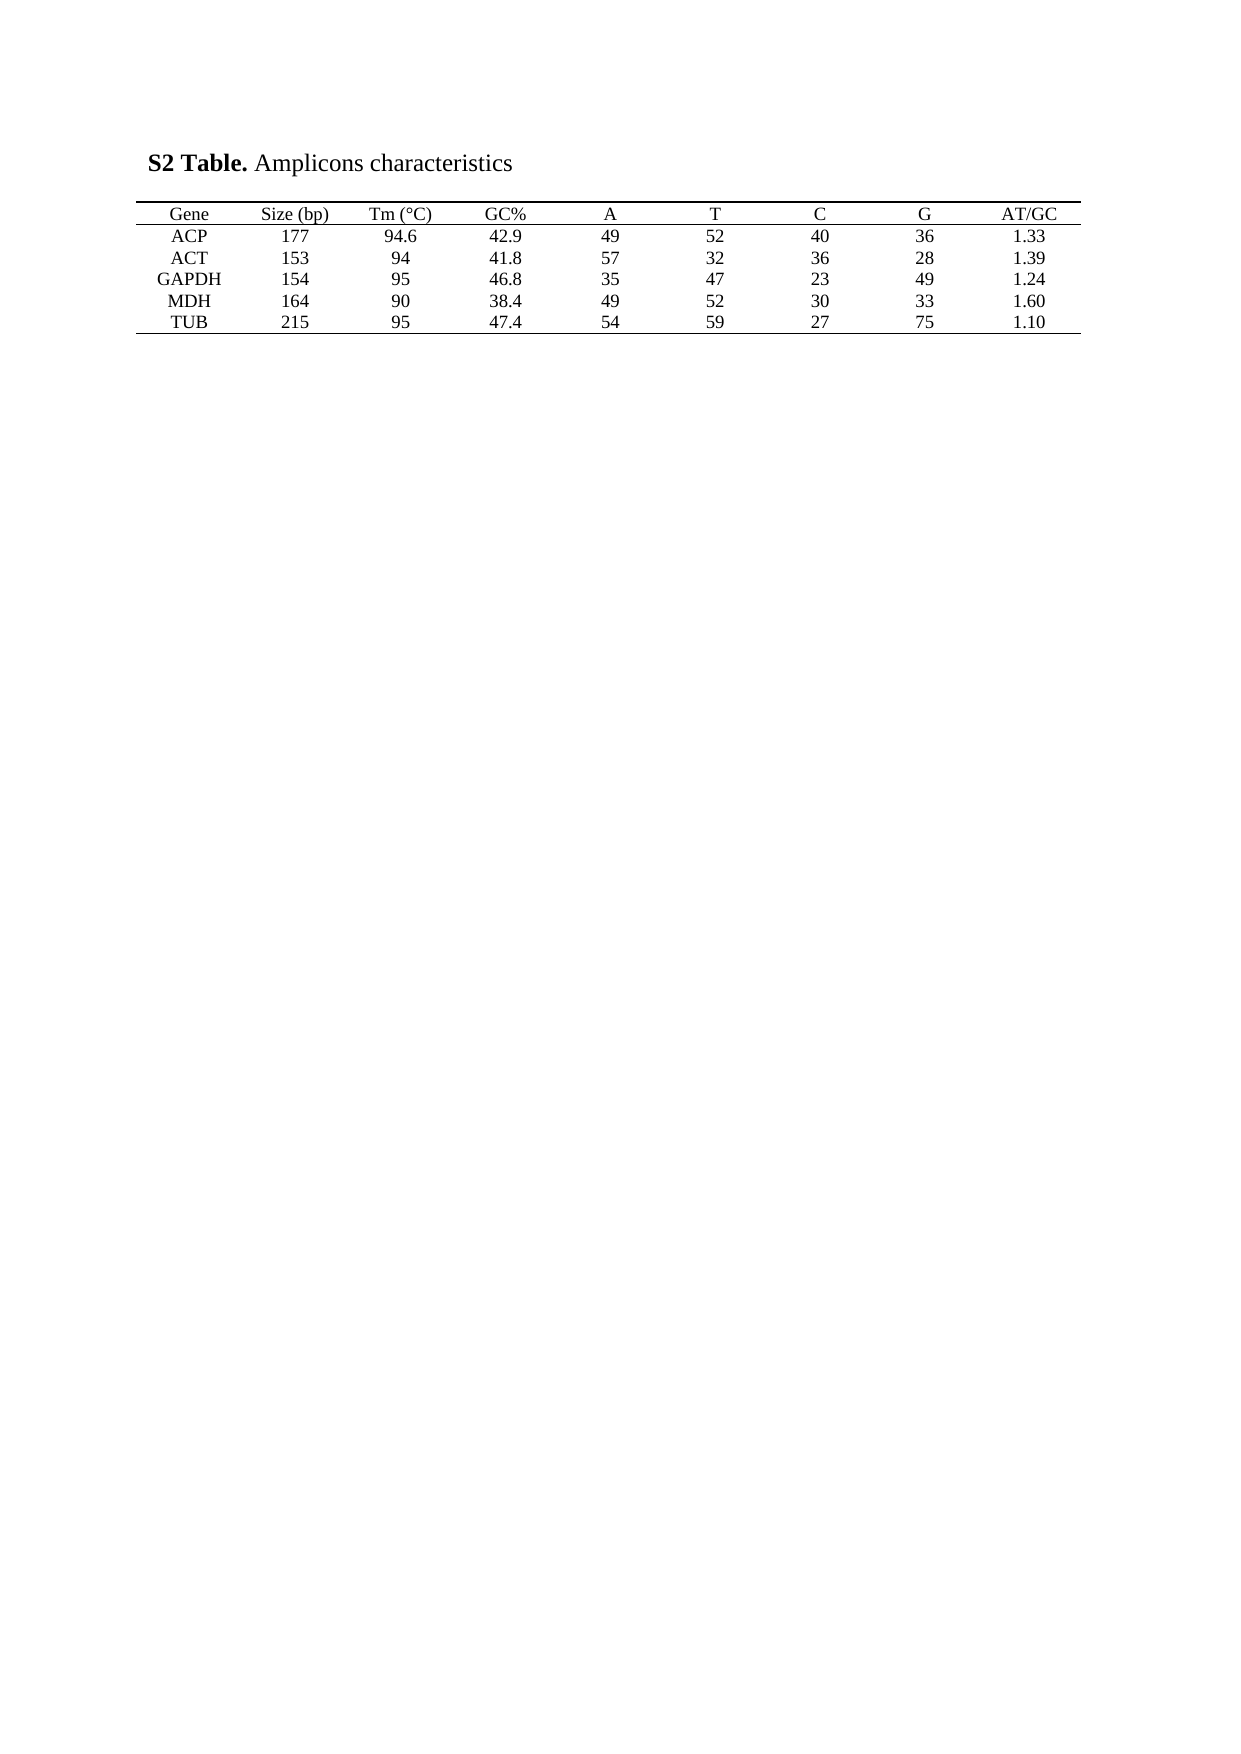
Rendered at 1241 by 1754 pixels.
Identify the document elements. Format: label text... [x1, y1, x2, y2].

table_cell 154 [242, 268, 348, 290]
table_cell 95 [348, 268, 453, 290]
table_cell 1.60 [977, 290, 1081, 311]
table_cell 52 [663, 290, 767, 311]
table_cell MDH [136, 290, 242, 311]
table_cell 36 [872, 225, 977, 247]
table_cell 75 [872, 311, 977, 333]
table_cell 215 [242, 311, 348, 333]
table_cell 1.10 [977, 311, 1081, 333]
table_cell 177 [242, 225, 348, 247]
table_cell 30 [768, 290, 872, 311]
table_cell 38.4 [453, 290, 558, 311]
table_cell 46.8 [453, 268, 558, 290]
table_header G [872, 203, 977, 224]
table_cell 57 [558, 247, 662, 268]
table_cell 94.6 [348, 225, 453, 247]
table_header Tm (°C) [348, 203, 453, 224]
table_cell 36 [768, 247, 872, 268]
table_cell GAPDH [136, 268, 242, 290]
table_cell TUB [136, 311, 242, 333]
table_header T [663, 203, 767, 224]
table_cell ACP [136, 225, 242, 247]
table_cell 27 [768, 311, 872, 333]
table_cell 153 [242, 247, 348, 268]
table_cell 28 [872, 247, 977, 268]
table_cell 59 [663, 311, 767, 333]
table_cell 49 [872, 268, 977, 290]
text S2 Table. Amplicons characteristics [148, 148, 1093, 176]
table_cell 90 [348, 290, 453, 311]
table_cell 40 [768, 225, 872, 247]
table_header C [768, 203, 872, 224]
table_cell 42.9 [453, 225, 558, 247]
table_header AT/GC [977, 203, 1081, 224]
table_cell 164 [242, 290, 348, 311]
table_cell 47 [663, 268, 767, 290]
table_cell 1.24 [977, 268, 1081, 290]
table_cell 95 [348, 311, 453, 333]
table_cell 33 [872, 290, 977, 311]
table_header A [558, 203, 662, 224]
table_cell 1.33 [977, 225, 1081, 247]
table_cell 41.8 [453, 247, 558, 268]
table_cell 94 [348, 247, 453, 268]
table_cell ACT [136, 247, 242, 268]
table_cell 47.4 [453, 311, 558, 333]
table_header GC% [453, 203, 558, 224]
table_cell 32 [663, 247, 767, 268]
table_cell 54 [558, 311, 662, 333]
table_header Gene [136, 203, 242, 224]
table_cell 49 [558, 225, 662, 247]
table_cell 35 [558, 268, 662, 290]
table_cell 52 [663, 225, 767, 247]
table_cell 23 [768, 268, 872, 290]
table_cell 49 [558, 290, 662, 311]
table_cell 1.39 [977, 247, 1081, 268]
table_header Size (bp) [242, 203, 348, 224]
